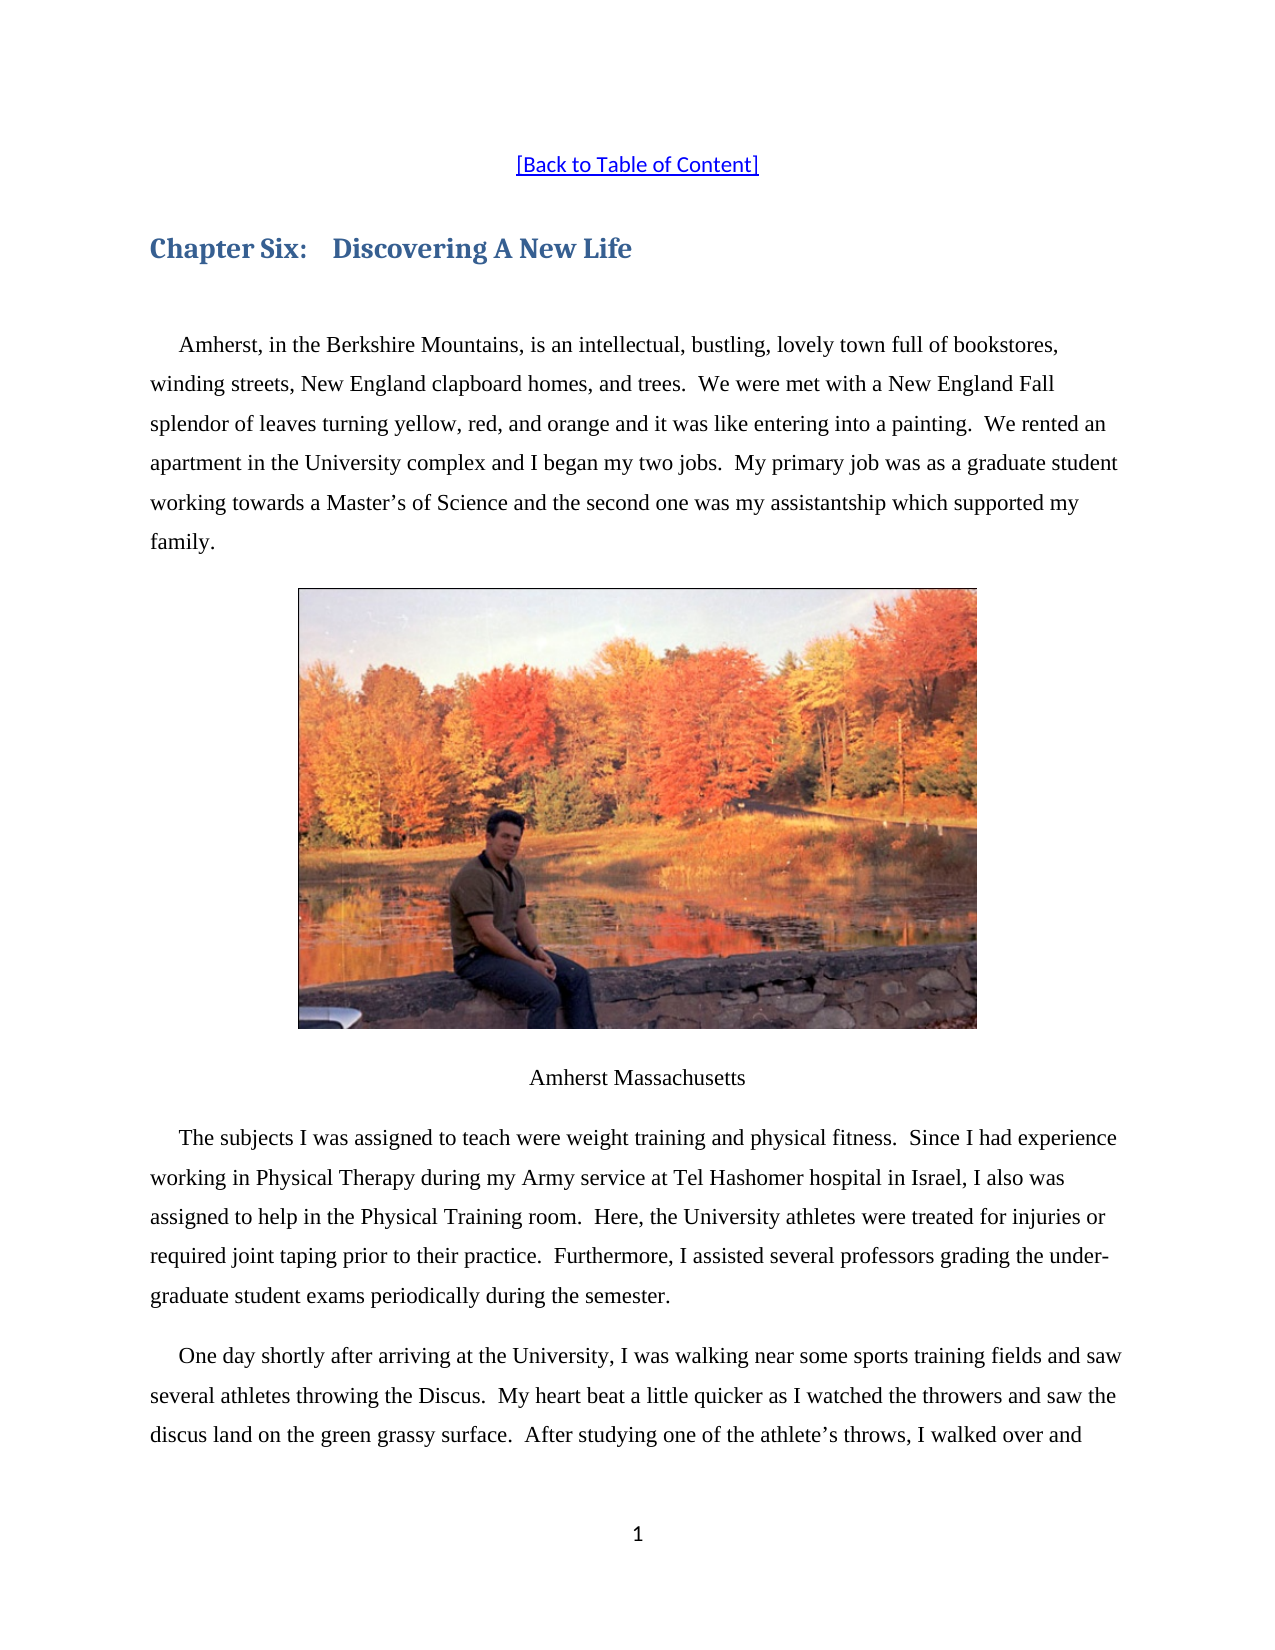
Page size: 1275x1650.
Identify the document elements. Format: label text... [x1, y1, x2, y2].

picture [298, 588, 977, 1029]
text Amherst Massachusetts [150, 1064, 1125, 1090]
text The subjects I was assigned to teach were weight training and physical fitness. Since I had experience working in Physical Therapy during my Army service at Tel Hashomer hospital in Israel, I also was assigned to help in the Physical Training room. Here, the University athletes were treated for injuries or required joint taping prior to their practice. Furthermore, I assisted several professors grading the under-graduate student exams periodically during the semester. [150, 1124, 1125, 1308]
text Amherst, in the Berkshire Mountains, is an intellectual, bustling, lovely town full of bookstores, winding streets, New England clapboard homes, and trees. We were met with a New England Fall splendor of leaves turning yellow, red, and orange and it was like entering into a painting. We rented an apartment in the University complex and I began my two jobs. My primary job was as a graduate student working towards a Master’s of Science and the second one was my assistantship which supported my family. [150, 331, 1125, 555]
subtitle Chapter Six: Discovering A New Life [150, 232, 1125, 266]
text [150, 1342, 1125, 1448]
text [Back to Table of Content] [150, 150, 1125, 178]
